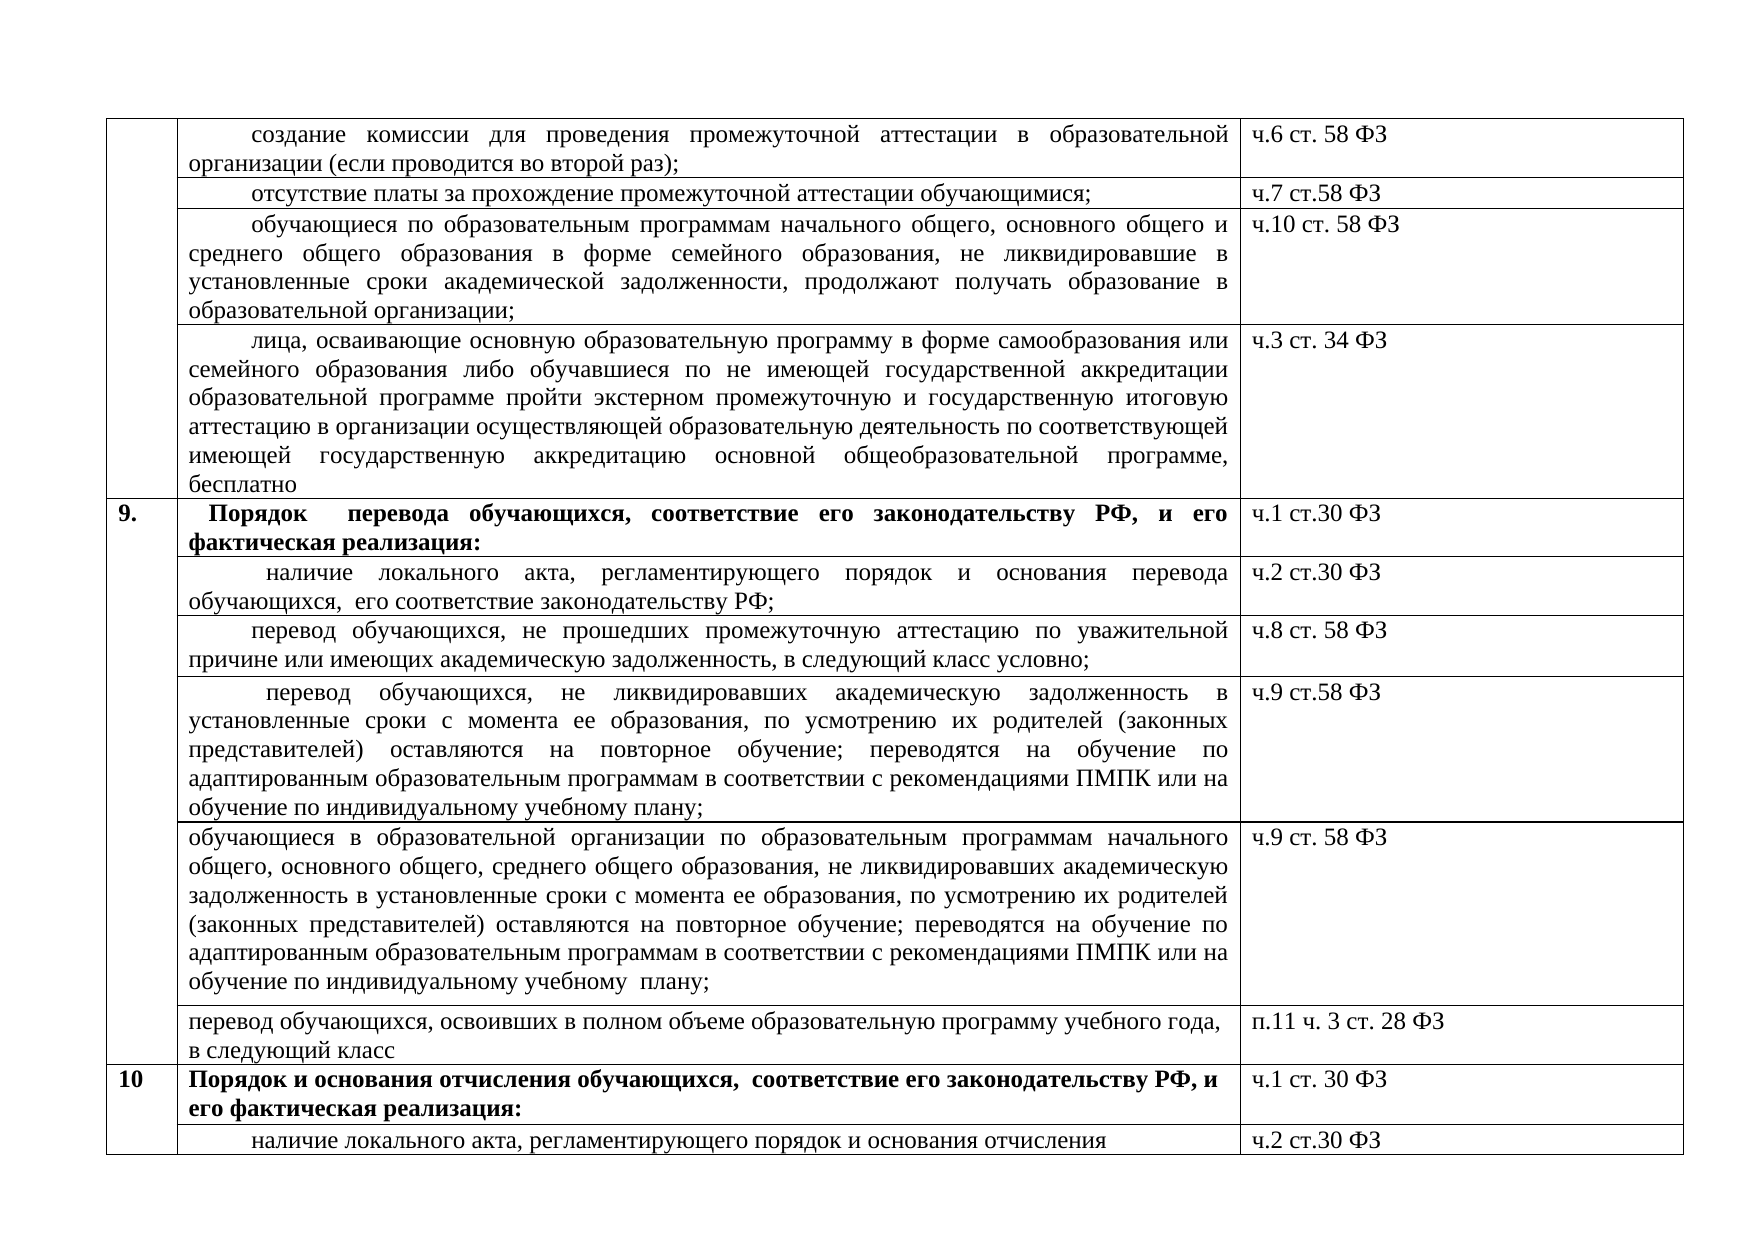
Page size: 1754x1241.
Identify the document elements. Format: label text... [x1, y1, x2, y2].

table_cell 9. [107, 499, 177, 1063]
table_cell 10 [107, 1065, 177, 1154]
table_cell Порядок и основания отчисления обучающихся, соответствие его законодательству РФ, и его фактическая реализация: [178, 1065, 1240, 1124]
table_cell перевод обучающихся, освоивших в полном объеме образовательную программу учебного года, в следующий класс [178, 1006, 1240, 1063]
table_cell ч.9 ст.58 ФЗ [1241, 677, 1683, 821]
table_cell ч.3 ст. 34 ФЗ [1241, 325, 1683, 497]
table_cell п.11 ч. 3 ст. 28 ФЗ [1241, 1006, 1683, 1063]
table_cell ч.8 ст. 58 ФЗ [1241, 616, 1683, 676]
table_cell Порядок перевода обучающихся, соответствие его законодательству РФ, и его фактическая реализация: [178, 499, 1240, 556]
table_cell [178, 1125, 1240, 1154]
table_cell отсутствие платы за прохождение промежуточной аттестации обучающимися; [178, 178, 1240, 208]
table_cell ч.1 ст. 30 ФЗ [1241, 1065, 1683, 1124]
table_cell обучающиеся в образовательной организации по образовательным программам начального общего, основного общего, среднего общего образования, не ликвидировавших академическую задолженность в установленные сроки с момента ее образования, по усмотрению их родителей (законных представителей) оставляются на повторное обучение; переводятся на обучение по адаптированным образовательным программам в соответствии с рекомендациями ПМПК или на обучение по индивидуальному учебному плану; [178, 823, 1240, 1005]
table_cell наличие локального акта, регламентирующего порядок и основания перевода обучающихся, его соответствие законодательству РФ; [178, 557, 1240, 614]
table_cell создание комиссии для проведения промежуточной аттестации в образовательной организации (если проводится во второй раз); [178, 119, 1240, 177]
table_cell ч.7 ст.58 ФЗ [1241, 178, 1683, 208]
table_cell лица, осваивающие основную образовательную программу в форме самообразования или семейного образования либо обучавшиеся по не имеющей государственной аккредитации образовательной программе пройти экстерном промежуточную и государственную итоговую аттестацию в организации осуществляющей образовательную деятельность по соответствующей имеющей государственную аккредитацию основной общеобразовательной программе, бесплатно [178, 325, 1240, 497]
table_cell ч.9 ст. 58 ФЗ [1241, 823, 1683, 1005]
table_cell ч.10 ст. 58 ФЗ [1241, 209, 1683, 324]
table_cell ч.2 ст.30 ФЗ [1241, 557, 1683, 614]
table_cell обучающиеся по образовательным программам начального общего, основного общего и среднего общего образования в форме семейного образования, не ликвидировавшие в установленные сроки академической задолженности, продолжают получать образование в образовательной организации; [178, 209, 1240, 324]
table_cell ч.2 ст.30 ФЗ [1241, 1125, 1683, 1154]
table_cell перевод обучающихся, не прошедших промежуточную аттестацию по уважительной причине или имеющих академическую задолженность, в следующий класс условно; [178, 616, 1240, 676]
table_cell перевод обучающихся, не ликвидировавших академическую задолженность в установленные сроки с момента ее образования, по усмотрению их родителей (законных представителей) оставляются на повторное обучение; переводятся на обучение по адаптированным образовательным программам в соответствии с рекомендациями ПМПК или на обучение по индивидуальному учебному плану; [178, 677, 1240, 821]
table_cell ч.6 ст. 58 ФЗ [1241, 119, 1683, 177]
table_cell ч.1 ст.30 ФЗ [1241, 499, 1683, 556]
